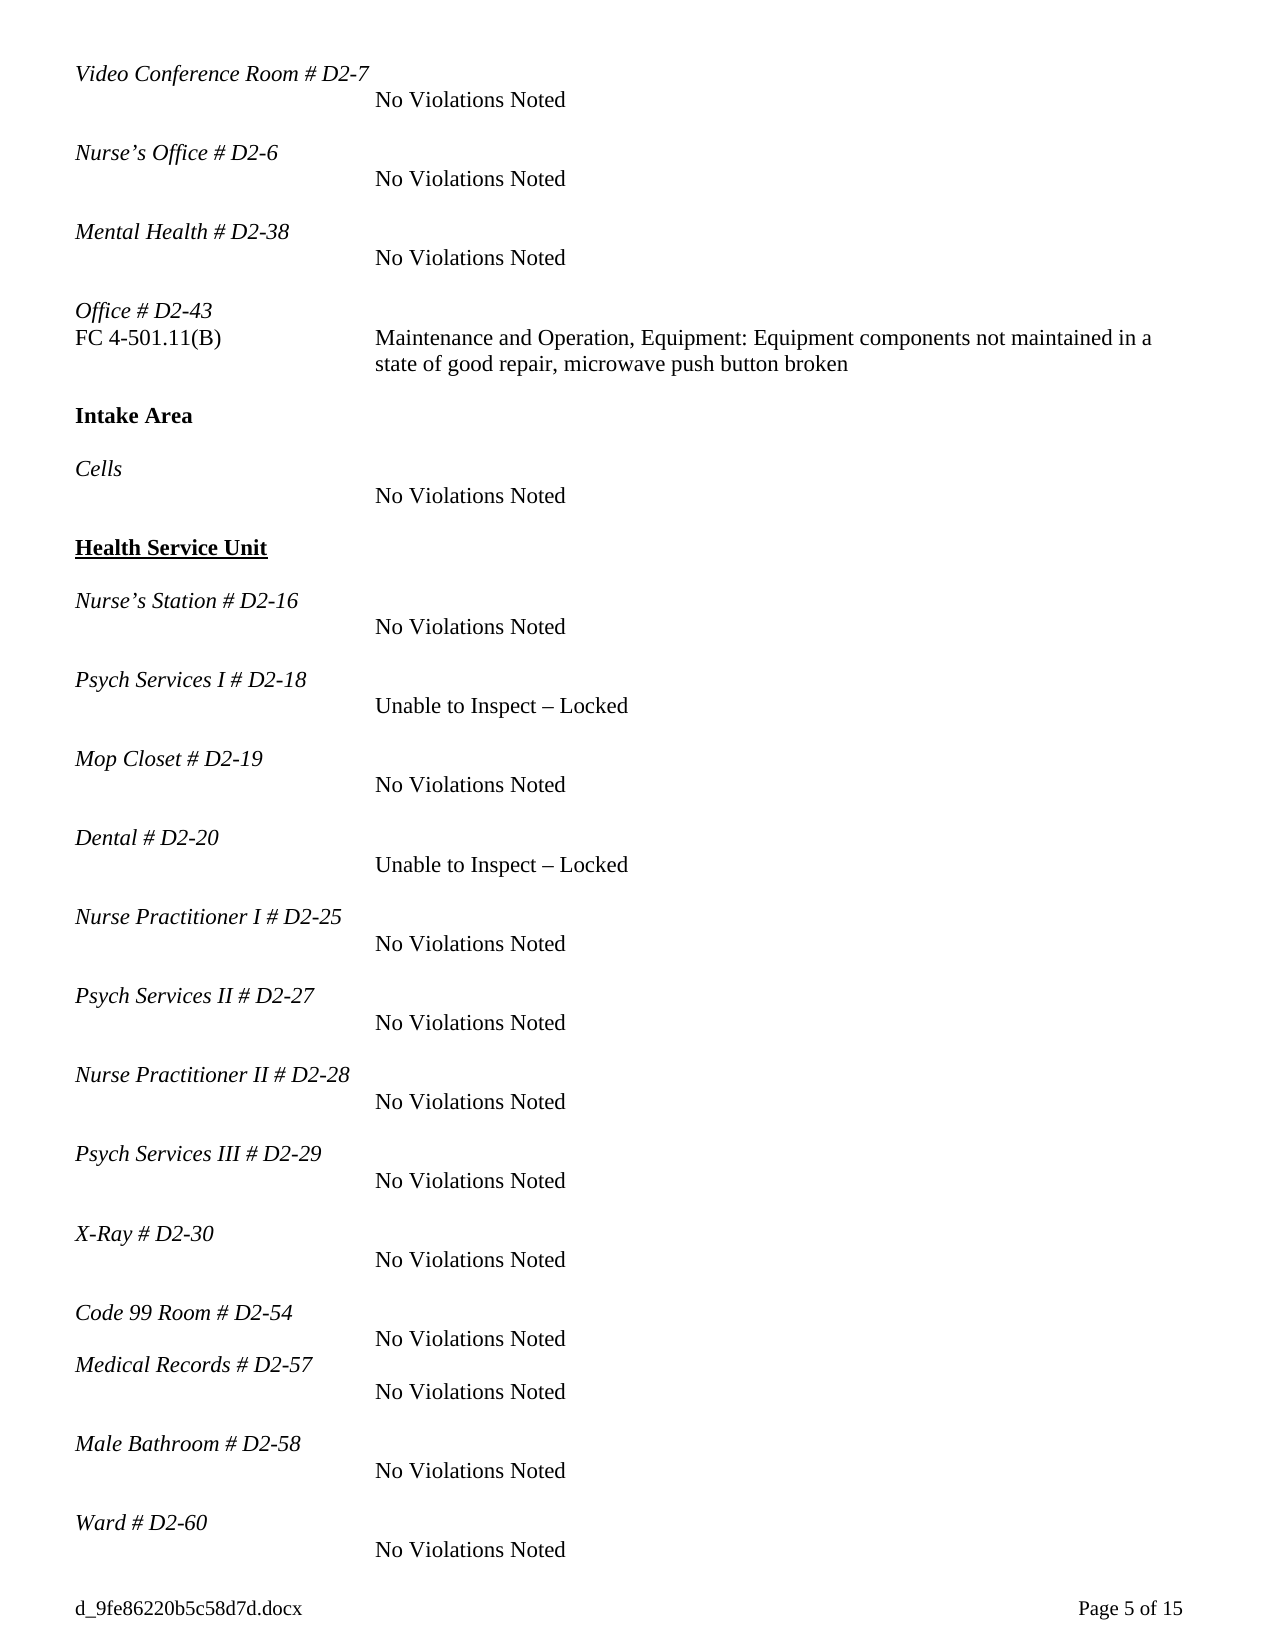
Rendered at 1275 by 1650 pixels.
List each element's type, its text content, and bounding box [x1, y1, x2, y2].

text Medical Records # D2-57 [75, 1351, 1200, 1378]
text Mop Closet # D2-19 [75, 745, 1200, 772]
text Office # D2-43 [75, 297, 1200, 323]
text No Violations Noted [75, 86, 1200, 113]
text Psych Services I # D2-18 [75, 666, 1200, 692]
text Dental # D2-20 [75, 824, 1200, 851]
text FC 4-501.11(B) Maintenance and Operation, Equipment: Equipment components not maintained in a state of good repair, microwave push button broken [75, 323, 1200, 376]
text No Violations Noted [75, 772, 1200, 798]
text Code 99 Room # D2-54 [75, 1299, 1200, 1325]
text No Violations Noted [75, 1378, 1200, 1404]
text No Violations Noted [75, 613, 1200, 640]
text Intake Area [75, 403, 1200, 429]
text Nurse’s Station # D2-16 [75, 587, 1200, 613]
text No Violations Noted [75, 165, 1200, 192]
text Psych Services III # D2-29 [75, 1141, 1200, 1167]
text No Violations Noted [75, 1457, 1200, 1483]
text Nurse Practitioner I # D2-25 [75, 903, 1200, 930]
text No Violations Noted [75, 1325, 1200, 1351]
text Mental Health # D2-38 [75, 218, 1200, 244]
text Unable to Inspect – Locked [75, 692, 1200, 719]
text No Violations Noted [75, 244, 1200, 271]
text No Violations Noted [75, 1246, 1200, 1272]
text Male Bathroom # D2-58 [75, 1430, 1200, 1457]
text No Violations Noted [75, 1009, 1200, 1035]
text No Violations Noted [75, 930, 1200, 956]
text No Violations Noted [75, 1088, 1200, 1114]
text Unable to Inspect – Locked [75, 851, 1200, 877]
text Nurse’s Office # D2-6 [75, 139, 1200, 165]
text X-Ray # D2-30 [75, 1219, 1200, 1246]
text No Violations Noted [75, 482, 1200, 508]
text Ward # D2-60 [75, 1509, 1200, 1536]
text Cells [75, 455, 1200, 482]
text Health Service Unit [75, 534, 1200, 561]
text No Violations Noted [75, 1536, 1200, 1562]
text Video Conference Room # D2-7 [75, 60, 1200, 86]
text Psych Services II # D2-27 [75, 982, 1200, 1009]
text No Violations Noted [75, 1167, 1200, 1193]
text Nurse Practitioner II # D2-28 [75, 1061, 1200, 1088]
